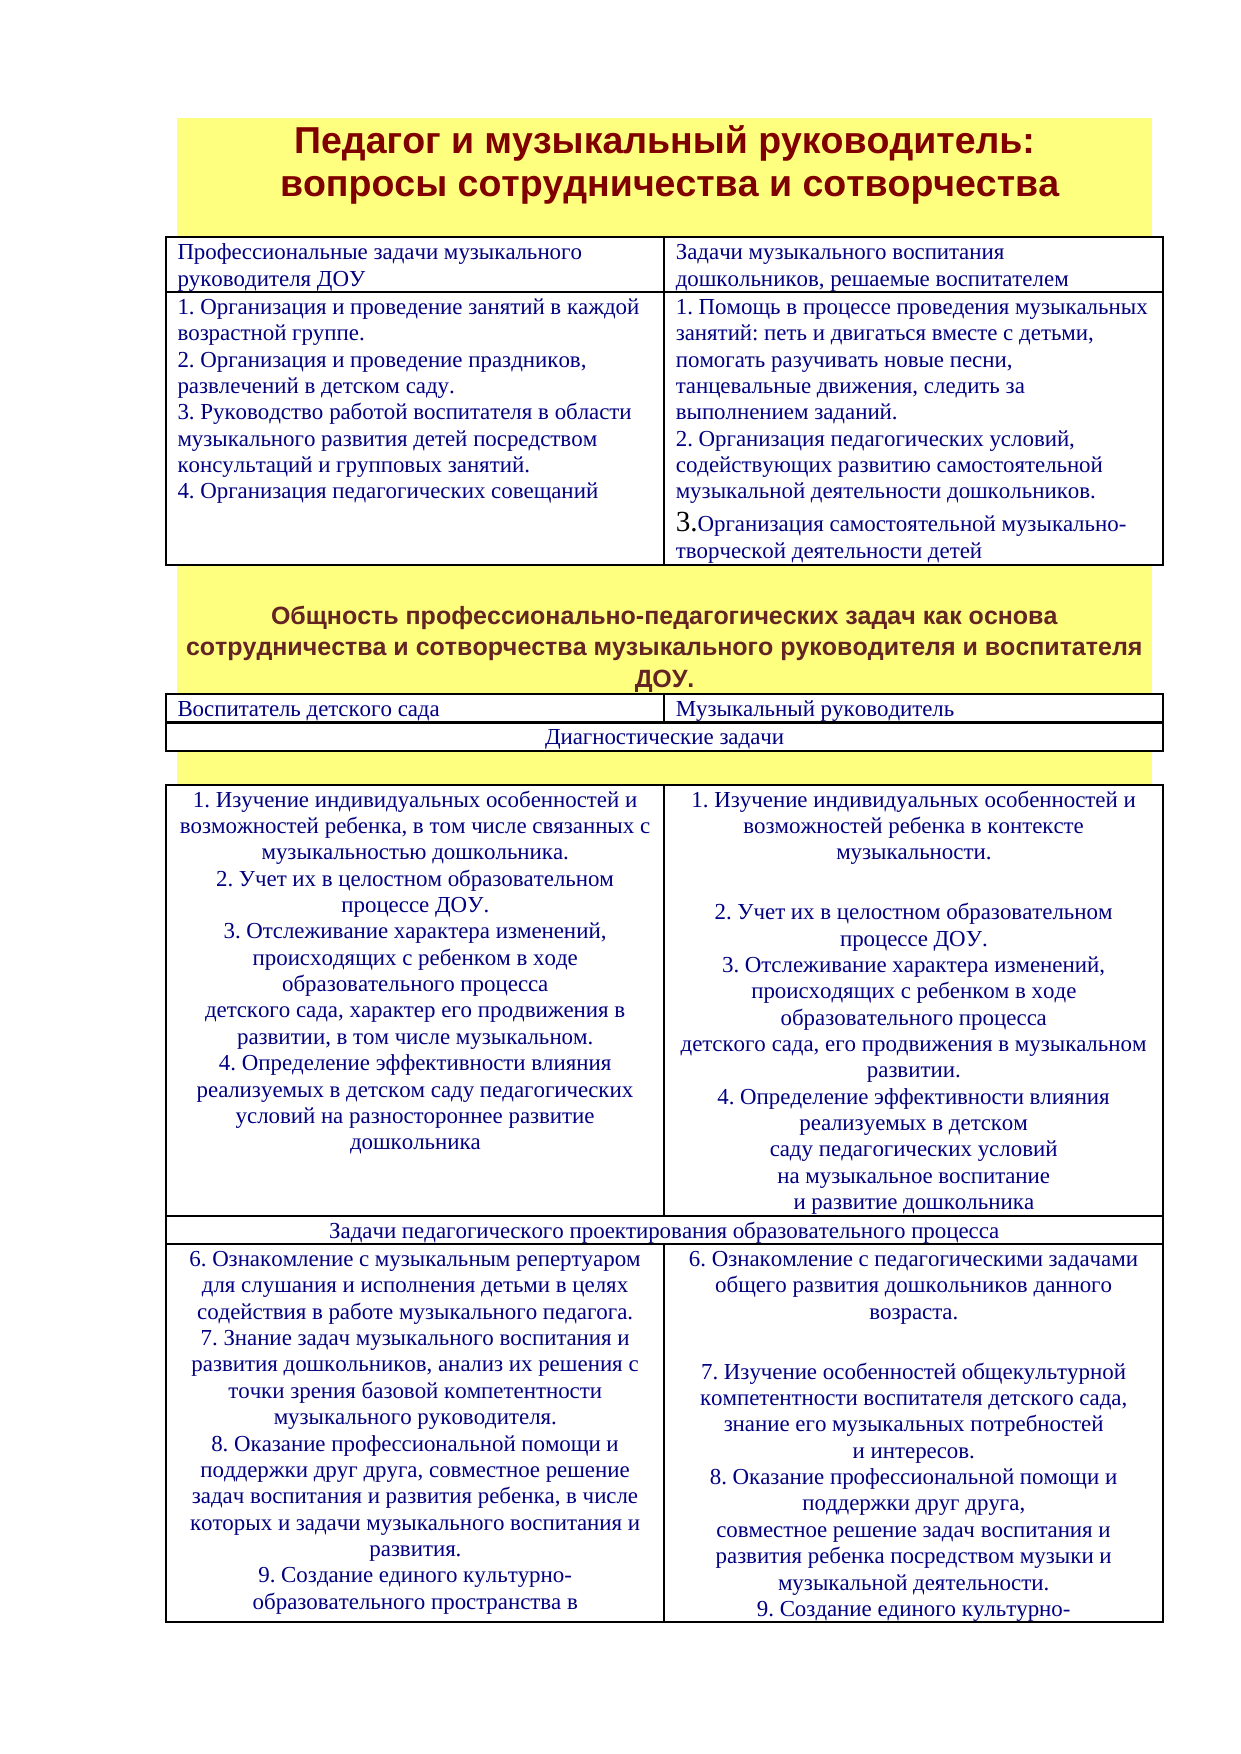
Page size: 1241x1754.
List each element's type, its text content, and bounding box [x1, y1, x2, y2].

table_cell 1. Организация и проведение занятий в каждой возрастной группе. 2. Организация и проведение праздников, развлечений в детском саду. 3. Руководство работой воспитателя в области музыкального развития детей посредством консультаций и групповых занятий. 4. Организация педагогических совещаний [167, 293, 663, 564]
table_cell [167, 1245, 663, 1621]
table_header 1. Изучение индивидуальных особенностей и возможностей ребенка в контексте музыкальности. 2. Учет их в целостном образовательном процессе ДОУ. 3. Отслеживание характера изменений, происходящих с ребенком в ходе образовательного процесса детского сада, его продвижения в музыкальном развитии. 4. Определение эффективности влияния реализуемых в детском саду педагогических условий на музыкальное воспитание и развитие дошкольника [665, 786, 1162, 1214]
table_cell 1. Помощь в процессе проведения музыкальных занятий: петь и двигаться вместе с детьми, помогать разучивать новые песни, танцевальные движения, следить за выполнением заданий. 2. Организация педагогических условий, содействующих развитию самостоятельной музыкальной деятельности дошкольников. 3.Организация самостоятельной музыкально-творческой деятельности детей [665, 293, 1162, 564]
table_cell Диагностические задачи [167, 724, 1162, 750]
table_header Музыкальный руководитель [665, 695, 1162, 721]
text вопросы сотрудничества и сотворчества [177, 161, 1152, 204]
table_header Воспитатель детского сада [167, 695, 663, 721]
table_header Профессиональные задачи музыкального руководителя ДОУ [167, 238, 663, 291]
table_header Задачи музыкального воспитания дошкольников, решаемые воспитателем [665, 238, 1162, 291]
table_header 1. Изучение индивидуальных особенностей и возможностей ребенка, в том числе связанных с музыкальностью дошкольника. 2. Учет их в целостном образовательном процессе ДОУ. 3. Отслеживание характера изменений, происходящих с ребенком в ходе образовательного процесса детского сада, характер его продвижения в развитии, в том числе музыкальном. 4. Определение эффективности влияния реализуемых в детском саду педагогических условий на разностороннее развитие дошкольника [167, 786, 663, 1214]
table_cell Задачи педагогического проектирования образовательного процесса [167, 1217, 1162, 1243]
text Педагог и музыкальный руководитель: [177, 118, 1152, 161]
text Общность профессионально-педагогических задач как основа сотрудничества и сотворчества музыкального руководителя и воспитателя ДОУ. [177, 598, 1152, 693]
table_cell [665, 1245, 1162, 1621]
